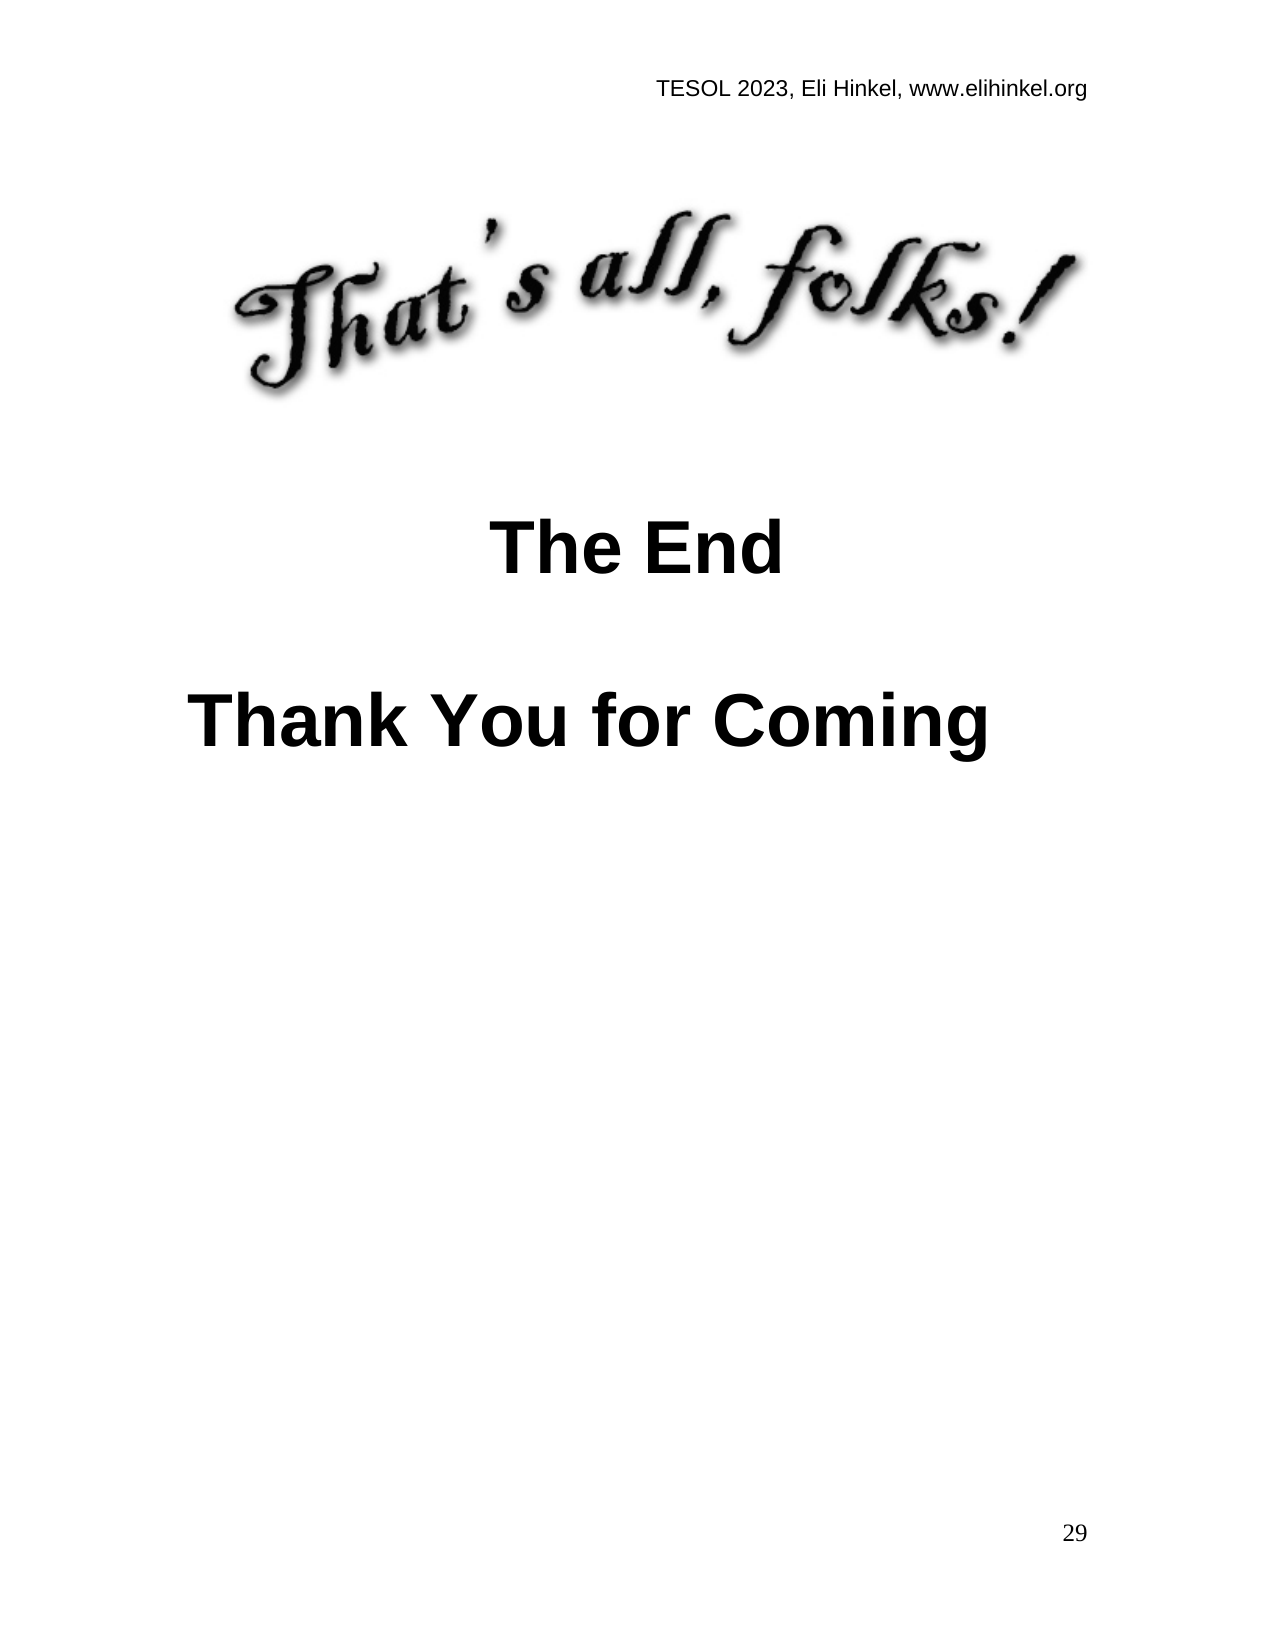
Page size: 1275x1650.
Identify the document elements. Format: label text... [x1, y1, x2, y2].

text The End [187, 503, 1087, 589]
text Thank You for Coming [187, 676, 1087, 762]
picture [187, 150, 1102, 436]
